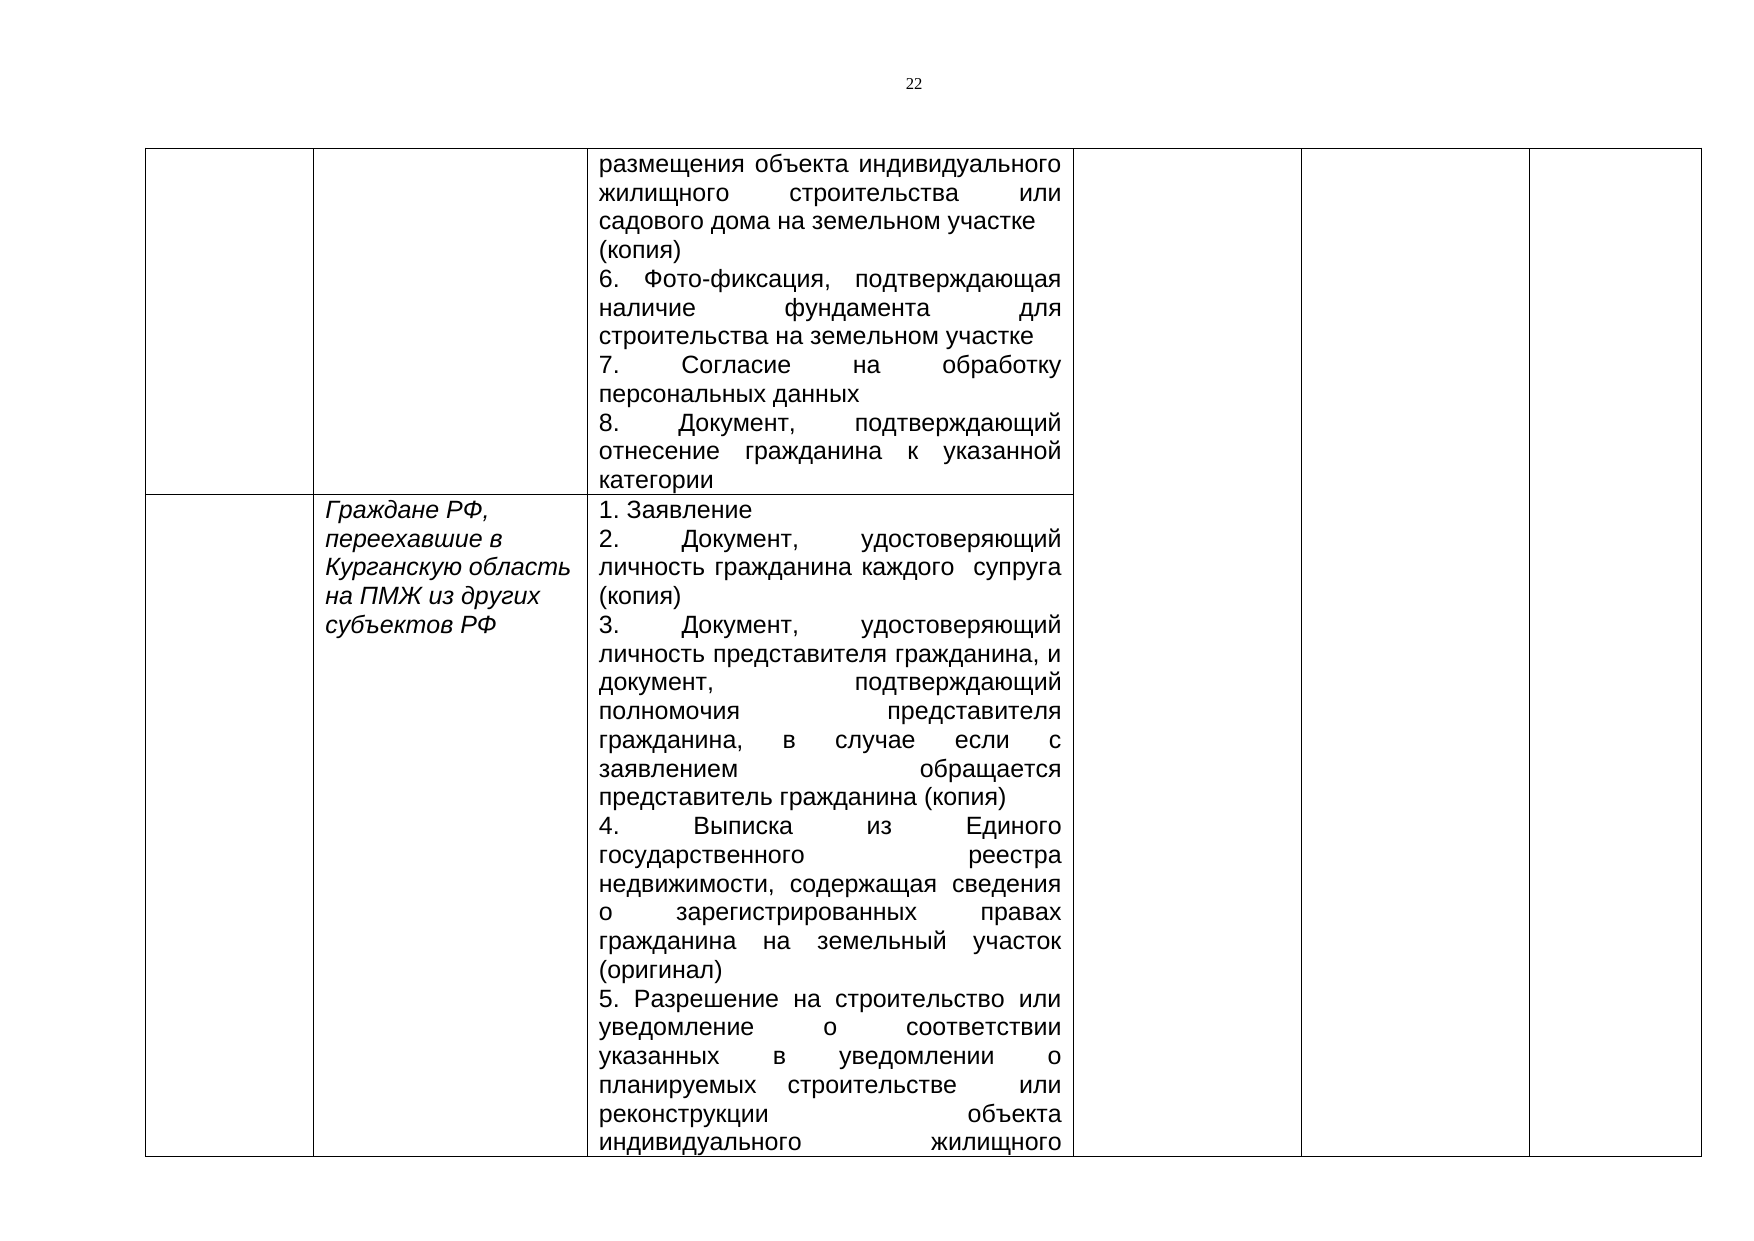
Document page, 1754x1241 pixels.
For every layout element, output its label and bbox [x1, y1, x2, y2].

table_cell [1074, 149, 1301, 1156]
table_cell [314, 495, 587, 1156]
table_cell [588, 149, 1073, 494]
table_cell [146, 149, 313, 494]
table_cell [588, 495, 1073, 1156]
table_cell [146, 495, 313, 1156]
table_cell [1530, 149, 1701, 1156]
table_cell [314, 149, 587, 494]
table_cell [1302, 149, 1529, 1156]
